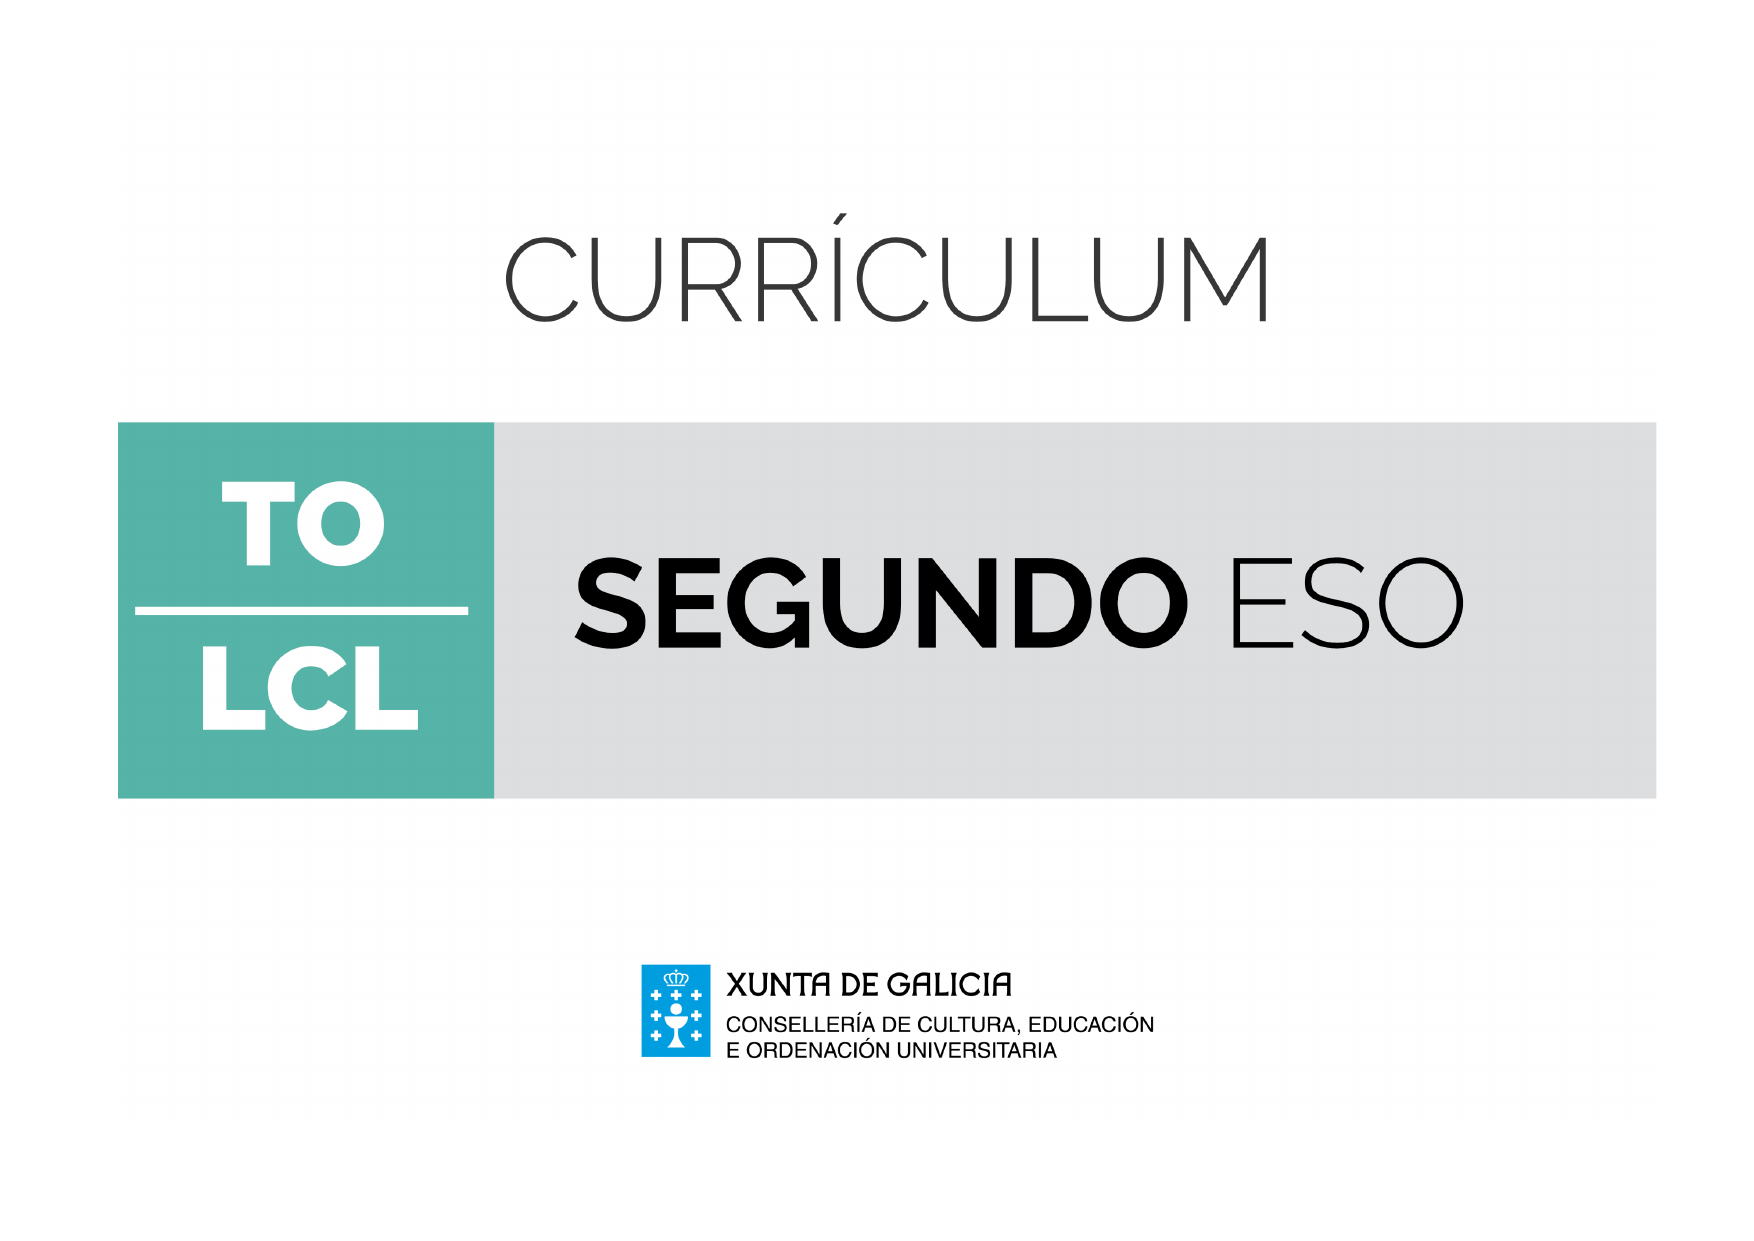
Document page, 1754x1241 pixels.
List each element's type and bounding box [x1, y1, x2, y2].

picture [118, 33, 1657, 1122]
